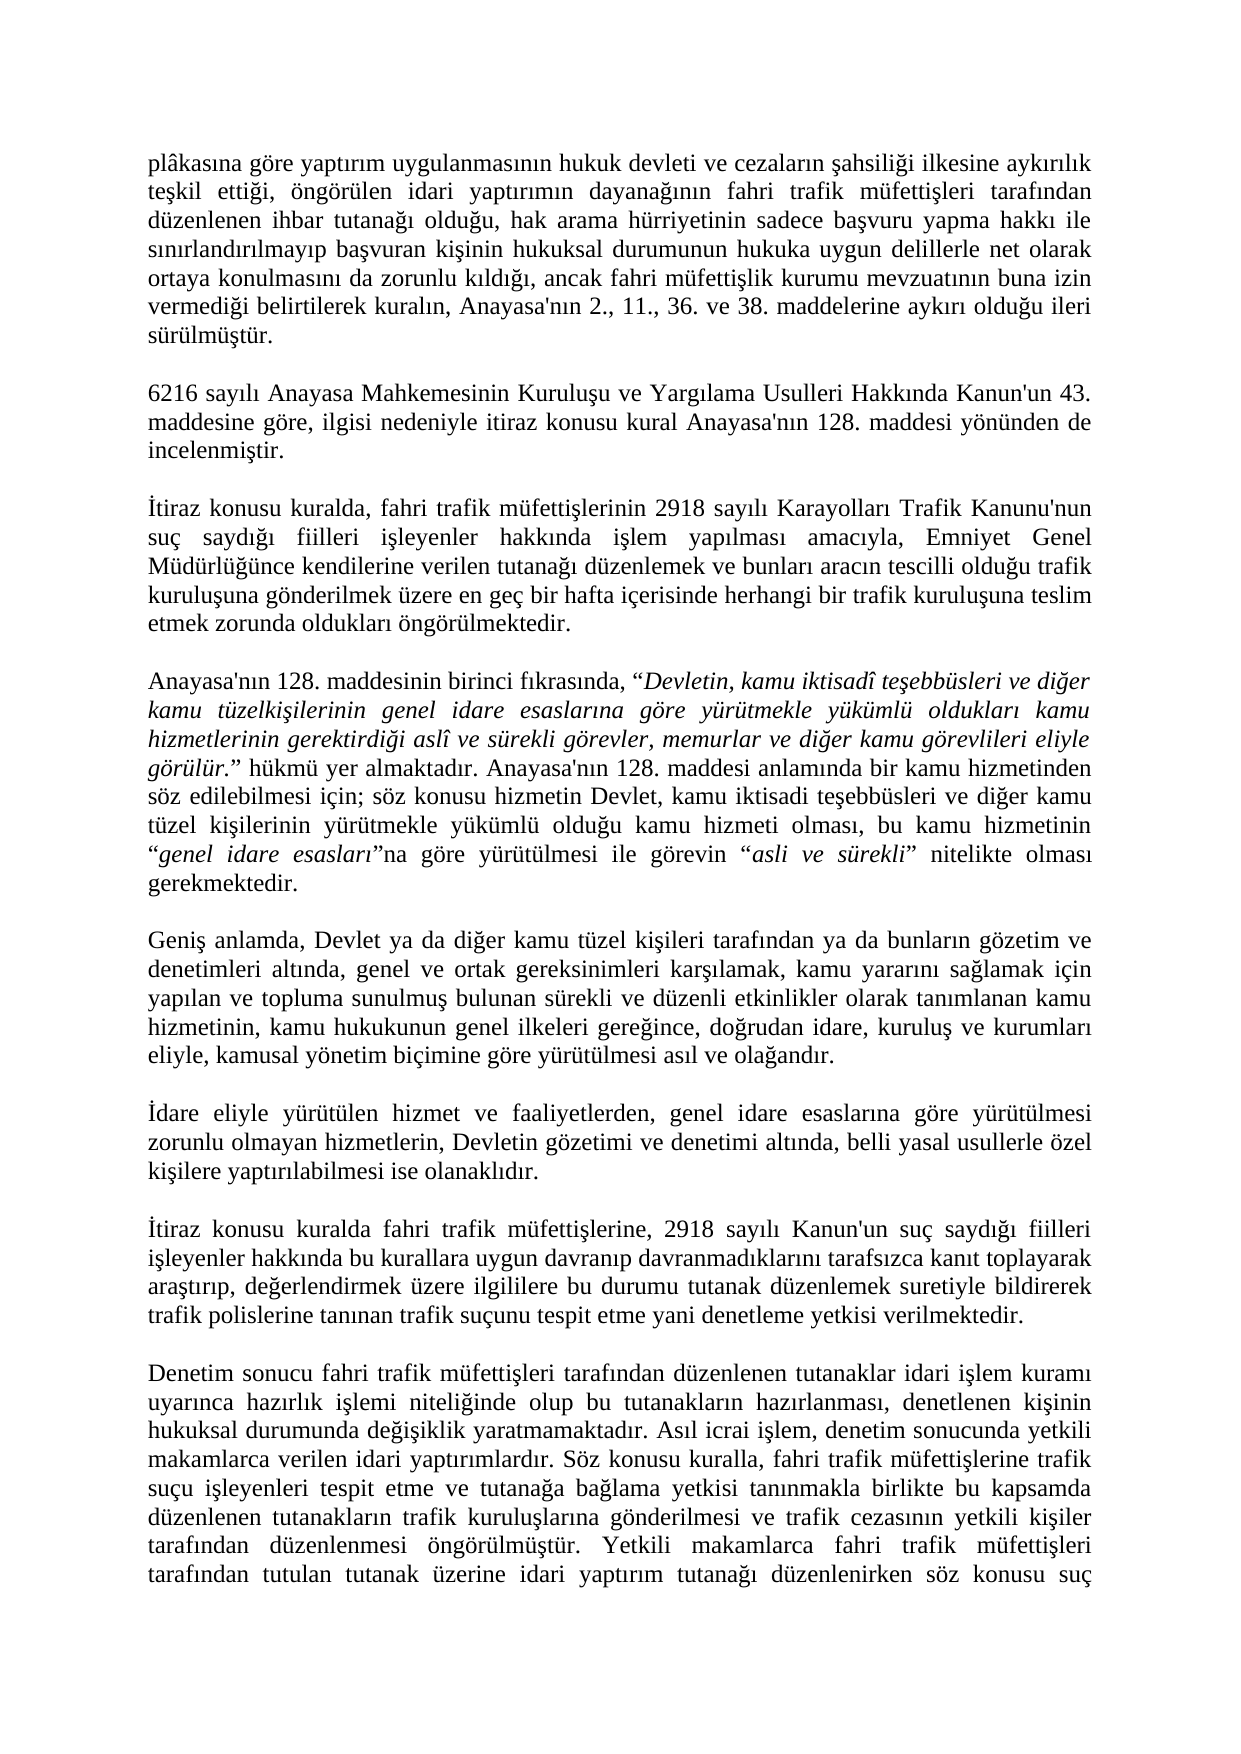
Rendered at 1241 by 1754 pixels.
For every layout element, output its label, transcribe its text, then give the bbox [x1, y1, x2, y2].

text Geniş anlamda, Devlet ya da diğer kamu tüzel kişileri tarafından ya da bunların gözetim ve denetimleri altında, genel ve ortak gereksinimleri karşılamak, kamu yararını sağlamak için yapılan ve topluma sunulmuş bulunan sürekli ve düzenli etkinlikler olarak tanımlanan kamu hizmetinin, kamu hukukunun genel ilkeleri gereğince, doğrudan idare, kuruluş ve kurumları eliyle, kamusal yönetim biçimine göre yürütülmesi asıl ve olağandır. [148, 926, 1093, 1069]
text İdare eliyle yürütülen hizmet ve faaliyetlerden, genel idare esaslarına göre yürütülmesi zorunlu olmayan hizmetlerin, Devletin gözetimi ve denetimi altında, belli yasal usullerle özel kişilere yaptırılabilmesi ise olanaklıdır. [148, 1098, 1093, 1185]
text 6216 sayılı Anayasa Mahkemesinin Kuruluşu ve Yargılama Usulleri Hakkında Kanun'un 43. maddesine göre, ilgisi nedeniyle itiraz konusu kural Anayasa'nın 128. maddesi yönünden de incelenmiştir. [148, 378, 1093, 464]
text İtiraz konusu kuralda fahri trafik müfettişlerine, 2918 sayılı Kanun'un suç saydığı fiilleri işleyenler hakkında bu kurallara uygun davranıp davranmadıklarını tarafsızca kanıt toplayarak araştırıp, değerlendirmek üzere ilgililere bu durumu tutanak düzenlemek suretiyle bildirerek trafik polislerine tanınan trafik suçunu tespit etme yani denetleme yetkisi verilmektedir. [148, 1214, 1093, 1329]
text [148, 148, 1093, 349]
text İtiraz konusu kuralda, fahri trafik müfettişlerinin 2918 sayılı Karayolları Trafik Kanunu'nun suç saydığı fiilleri işleyenler hakkında işlem yapılması amacıyla, Emniyet Genel Müdürlüğünce kendilerine verilen tutanağı düzenlemek ve bunları aracın tescilli olduğu trafik kuruluşuna gönderilmek üzere en geç bir hafta içerisinde herhangi bir trafik kuruluşuna teslim etmek zorunda oldukları öngörülmektedir. [148, 493, 1093, 637]
text Anayasa'nın 128. maddesinin birinci fıkrasında, “Devletin, kamu iktisadî teşebbüsleri ve diğer kamu tüzelkişilerinin genel idare esaslarına göre yürütmekle yükümlü oldukları kamu hizmetlerinin gerektirdiği aslî ve sürekli görevler, memurlar ve diğer kamu görevlileri eliyle görülür.” hükmü yer almaktadır. Anayasa'nın 128. maddesi anlamında bir kamu hizmetinden söz edilebilmesi için; söz konusu hizmetin Devlet, kamu iktisadi teşebbüsleri ve diğer kamu tüzel kişilerinin yürütmekle yükümlü olduğu kamu hizmeti olması, bu kamu hizmetinin “genel idare esasları”na göre yürütülmesi ile görevin “asli ve sürekli” nitelikte olması gerekmektedir. [148, 666, 1093, 896]
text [148, 1358, 1093, 1588]
